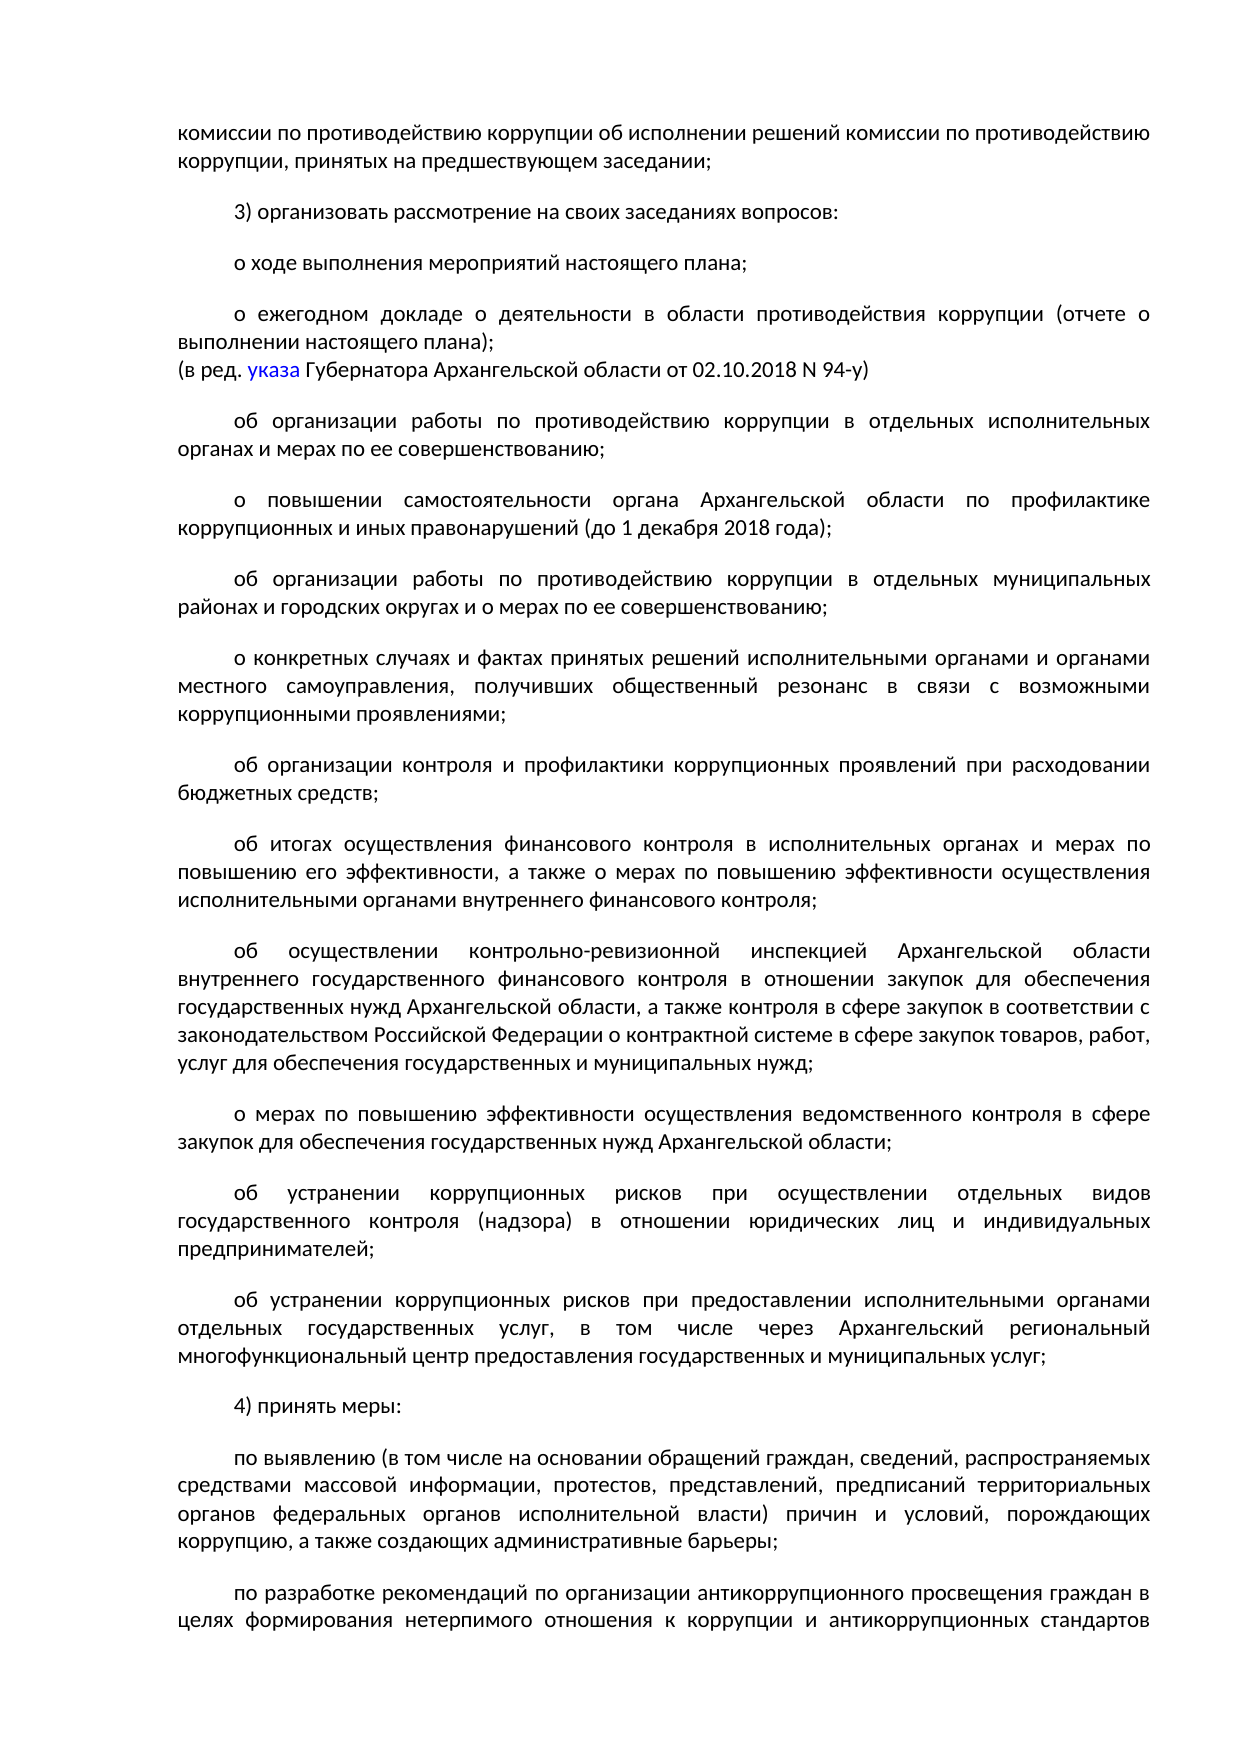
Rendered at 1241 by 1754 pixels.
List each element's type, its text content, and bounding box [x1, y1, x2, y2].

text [177, 1578, 1152, 1634]
text об организации работы по противодействию коррупции в отдельных муниципальных районах и городских округах и о мерах по ее совершенствованию; [177, 564, 1152, 620]
text о мерах по повышению эффективности осуществления ведомственного контроля в сфере закупок для обеспечения государственных нужд Архангельской области; [177, 1099, 1152, 1155]
text о конкретных случаях и фактах принятых решений исполнительными органами и органами местного самоуправления, получивших общественный резонанс в связи с возможными коррупционными проявлениями; [177, 643, 1152, 727]
text об итогах осуществления финансового контроля в исполнительных органах и мерах по повышению его эффективности, а также о мерах по повышению эффективности осуществления исполнительными органами внутреннего финансового контроля; [177, 829, 1152, 913]
text 4) принять меры: [177, 1392, 1152, 1420]
text о повышении самостоятельности органа Архангельской области по профилактике коррупционных и иных правонарушений (до 1 декабря 2018 года); [177, 485, 1152, 541]
text по выявлению (в том числе на основании обращений граждан, сведений, распространяемых средствами массовой информации, протестов, представлений, предписаний территориальных органов федеральных органов исполнительной власти) причин и условий, порождающих коррупцию, а также создающих административные барьеры; [177, 1443, 1152, 1555]
text об устранении коррупционных рисков при предоставлении исполнительными органами отдельных государственных услуг, в том числе через Архангельский региональный многофункциональный центр предоставления государственных и муниципальных услуг; [177, 1285, 1152, 1369]
text о ежегодном докладе о деятельности в области противодействия коррупции (отчете о выполнении настоящего плана); [177, 299, 1152, 355]
text об устранении коррупционных рисков при осуществлении отдельных видов государственного контроля (надзора) в отношении юридических лиц и индивидуальных предпринимателей; [177, 1178, 1152, 1262]
text об осуществлении контрольно-ревизионной инспекцией Архангельской области внутреннего государственного финансового контроля в отношении закупок для обеспечения государственных нужд Архангельской области, а также контроля в сфере закупок в соответствии с законодательством Российской Федерации о контрактной системе в сфере закупок товаров, работ, услуг для обеспечения государственных и муниципальных нужд; [177, 936, 1152, 1076]
text об организации работы по противодействию коррупции в отдельных исполнительных органах и мерах по ее совершенствованию; [177, 406, 1152, 462]
text 3) организовать рассмотрение на своих заседаниях вопросов: [177, 197, 1152, 225]
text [177, 118, 1152, 174]
text о ходе выполнения мероприятий настоящего плана; [177, 248, 1152, 276]
text (в ред. указа Губернатора Архангельской области от 02.10.2018 N 94-у) [177, 355, 1152, 383]
text об организации контроля и профилактики коррупционных проявлений при расходовании бюджетных средств; [177, 750, 1152, 806]
